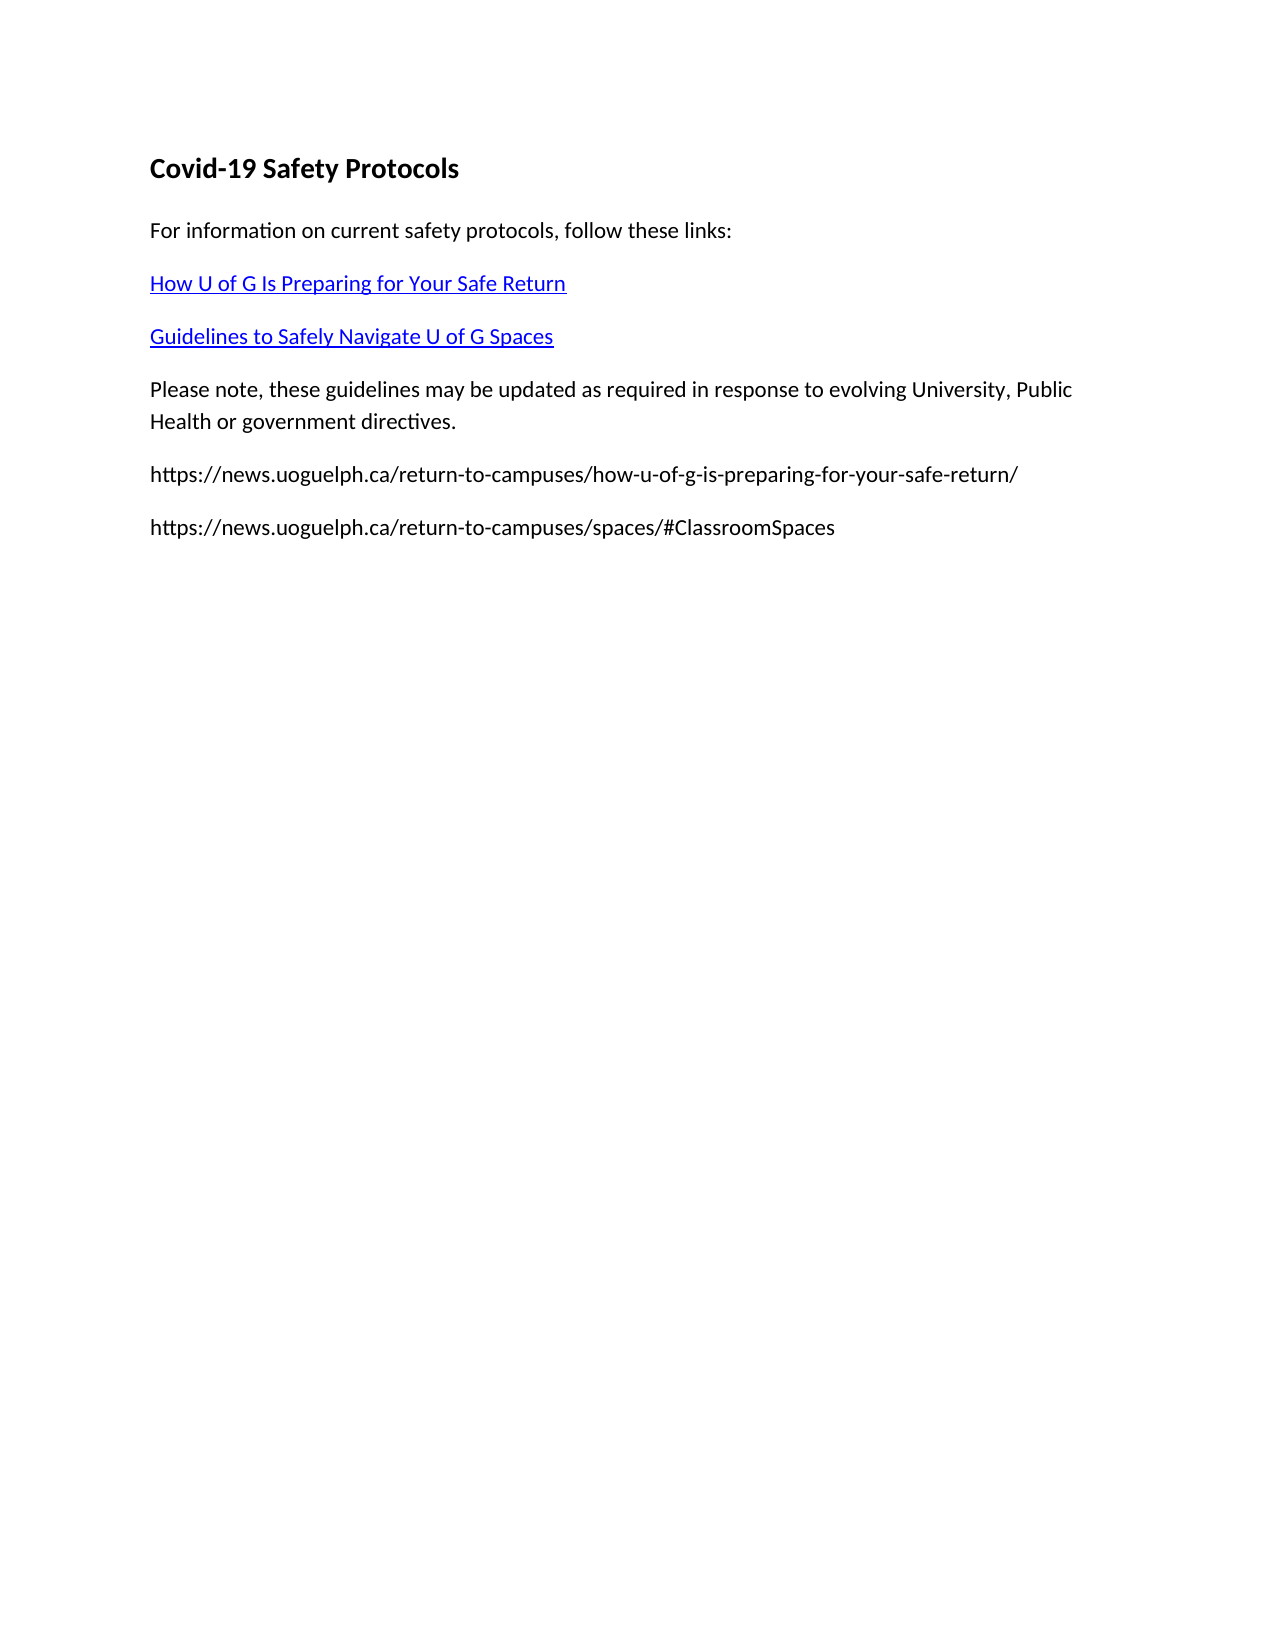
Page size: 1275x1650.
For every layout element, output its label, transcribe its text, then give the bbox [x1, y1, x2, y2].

text Covid-19 Safety Protocols [150, 150, 1125, 186]
text How U of G Is Preparing for Your Safe Return [150, 269, 1125, 297]
text https://news.uoguelph.ca/return-to-campuses/spaces/#ClassroomSpaces [150, 513, 1125, 541]
text Guidelines to Safely Navigate U of G Spaces [150, 322, 1125, 350]
text For information on current safety protocols, follow these links: [150, 216, 1125, 244]
text Please note, these guidelines may be updated as required in response to evolving University, Public Health or government directives. [150, 375, 1125, 435]
text https://news.uoguelph.ca/return-to-campuses/how-u-of-g-is-preparing-for-your-safe-return/ [150, 460, 1125, 488]
